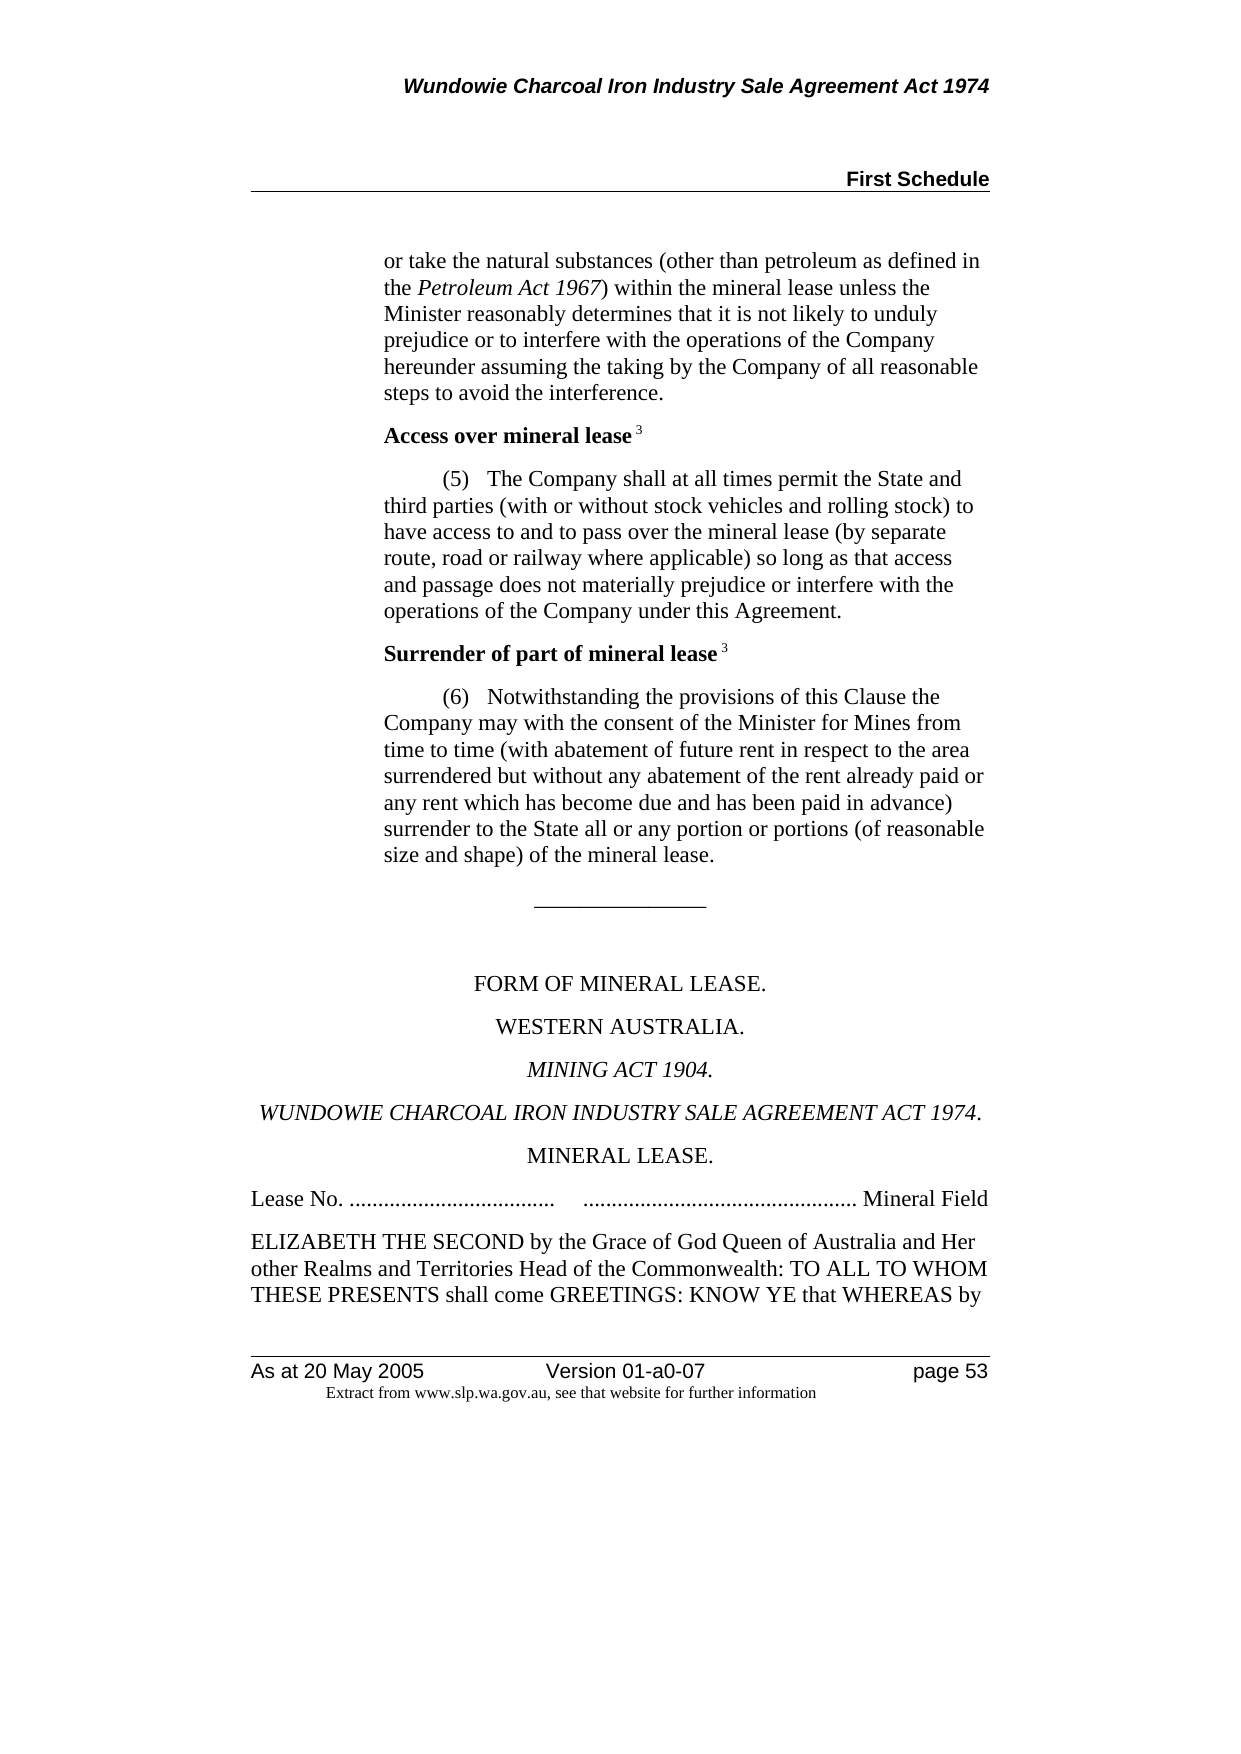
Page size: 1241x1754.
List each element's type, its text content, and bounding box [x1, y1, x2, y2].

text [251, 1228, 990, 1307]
text (6) Notwithstanding the provisions of this Clause the Company may with the consent of the Minister for Mines from time to time (with abatement of future rent in respect to the area surrendered but without any abatement of the rent already paid or any rent which has become due and has been paid in advance) surrender to the State all or any portion or portions (of reasonable size and shape) of the mineral lease. [383, 683, 990, 868]
text WUNDOWIE CHARCOAL IRON INDUSTRY SALE AGREEMENT ACT 1974. [251, 1099, 990, 1126]
text (5) The Company shall at all times permit the State and third parties (with or without stock vehicles and rolling stock) to have access to and to pass over the mineral lease (by separate route, road or railway where applicable) so long as that access and passage does not materially prejudice or interfere with the operations of the Company under this Agreement. [383, 465, 990, 623]
text _______________ [251, 884, 990, 911]
text MINERAL LEASE. [251, 1142, 990, 1169]
text FORM OF MINERAL LEASE. [251, 970, 990, 997]
text WESTERN AUSTRALIA. [251, 1013, 990, 1040]
text MINING ACT 1904. [251, 1056, 990, 1083]
text Access over mineral lease 3 [383, 422, 990, 449]
text Lease No. .................................... ................................................ Mineral Field [251, 1185, 990, 1212]
text Surrender of part of mineral lease 3 [383, 640, 990, 666]
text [383, 247, 990, 406]
